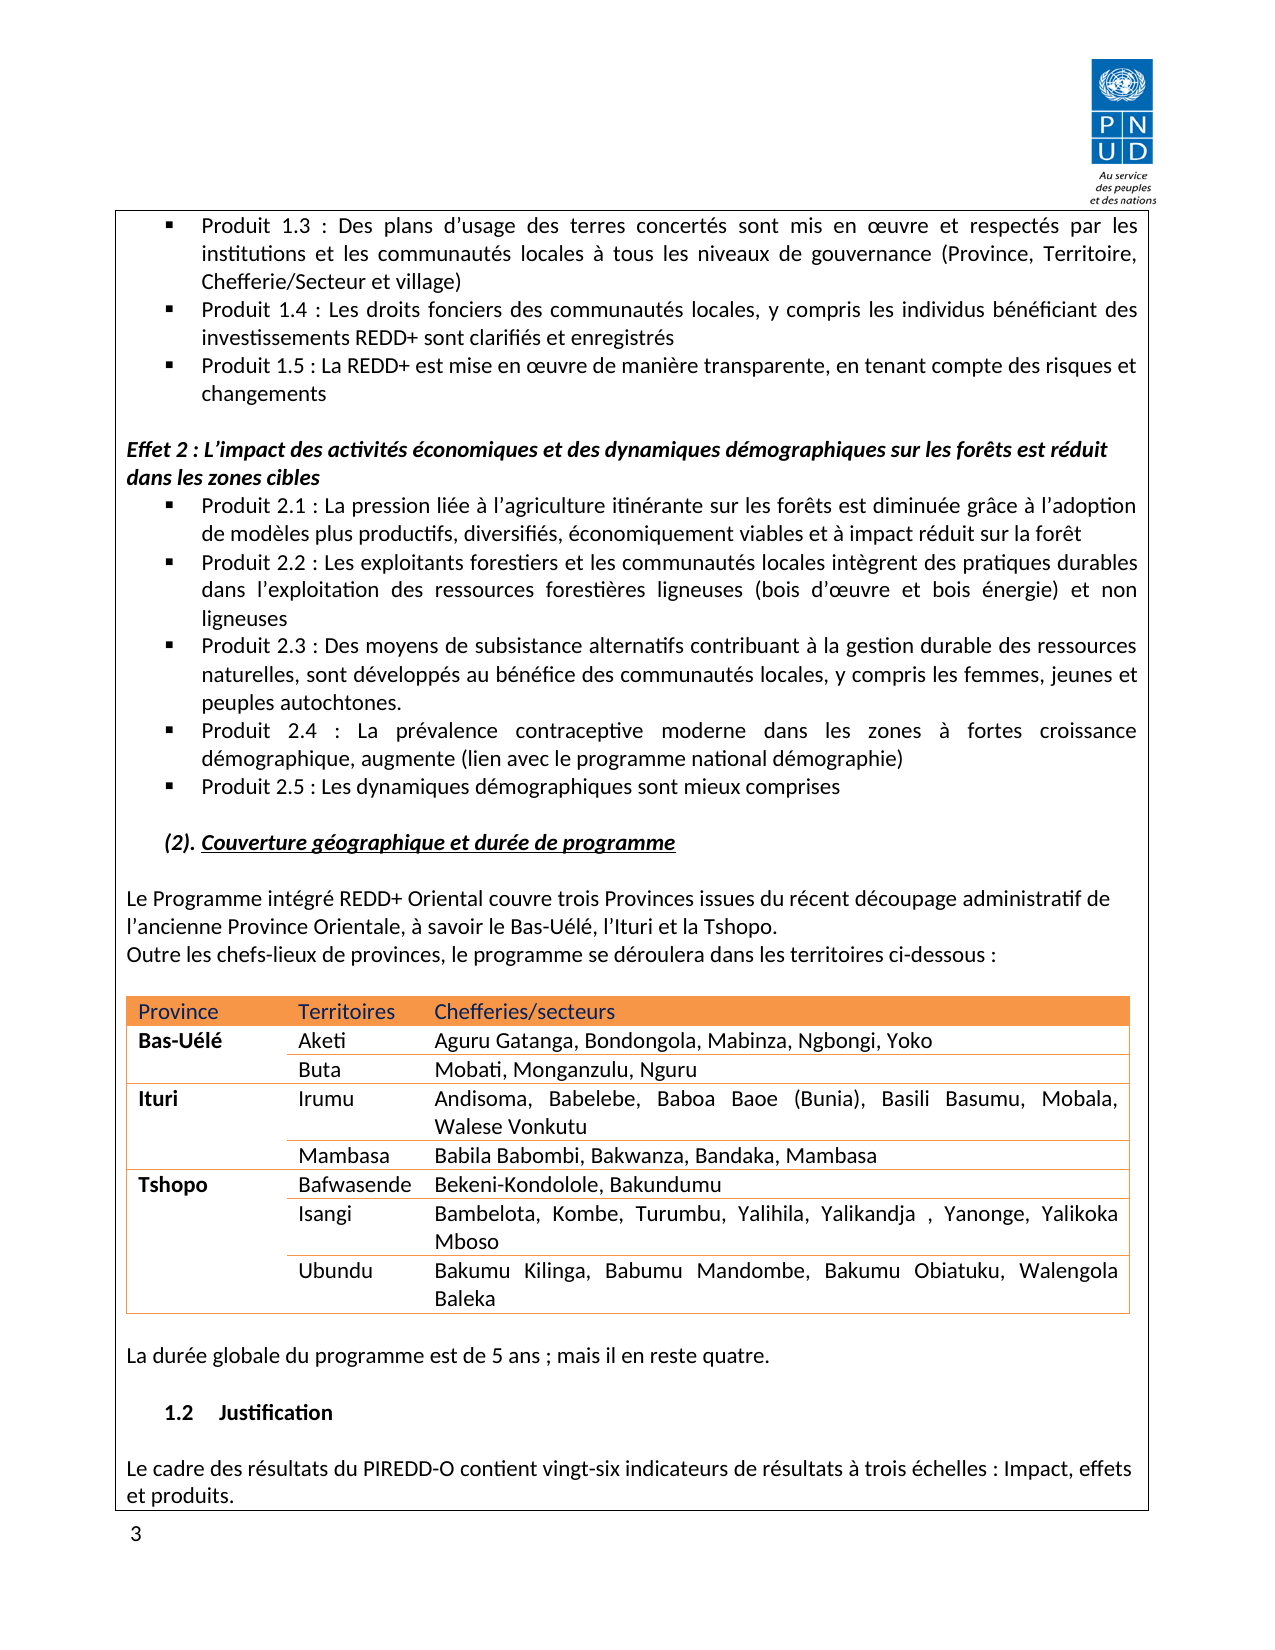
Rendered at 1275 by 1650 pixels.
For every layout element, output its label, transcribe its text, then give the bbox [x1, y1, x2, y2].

picture [1090, 59, 1157, 211]
